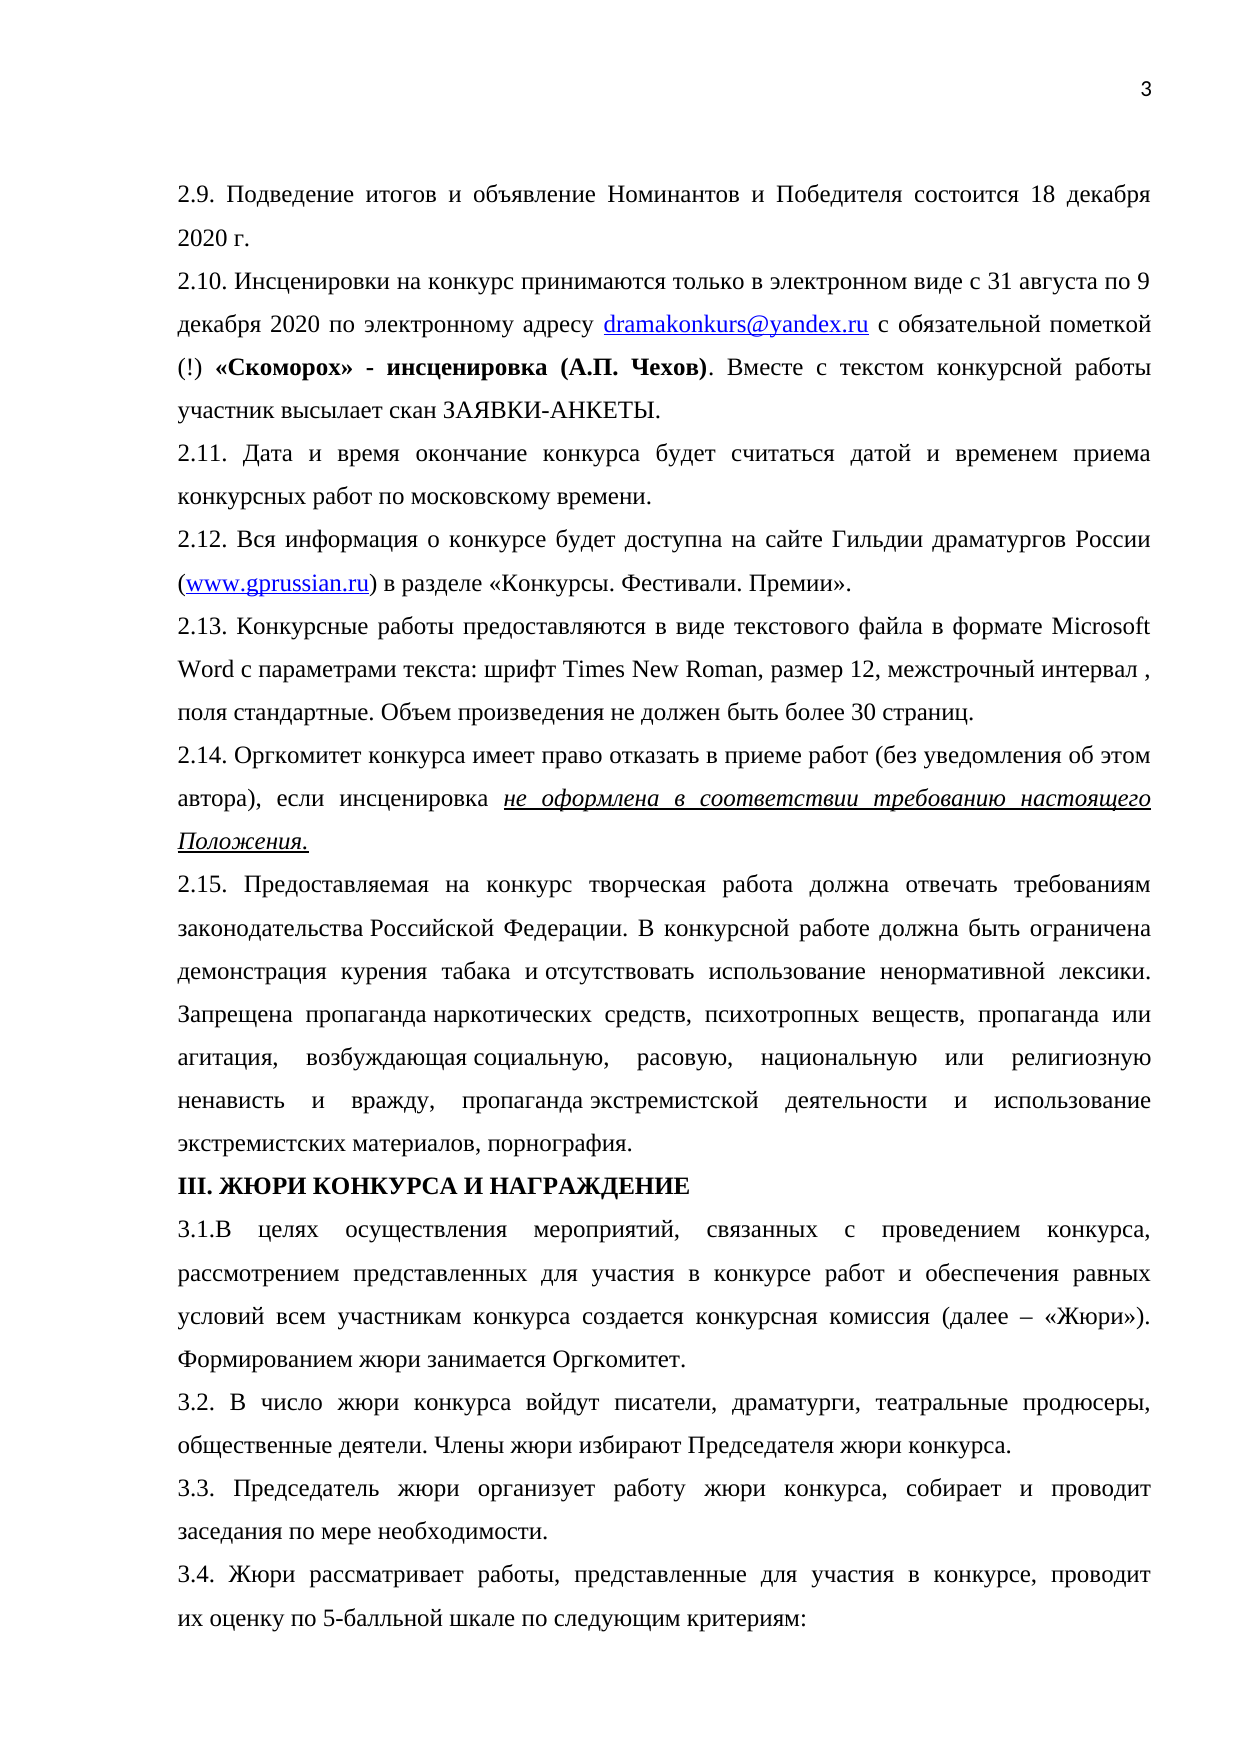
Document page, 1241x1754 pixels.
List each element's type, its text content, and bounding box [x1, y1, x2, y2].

text 2.15. Предоставляемая на конкурс творческая работа должна отвечать требованиям законодательства Российской Федерации. В конкурсной работе должна быть ограничена демонстрация курения табака и отсутствовать использование ненормативной лексики. Запрещена пропаганда наркотических средств, психотропных веществ, пропаганда или агитация, возбуждающая социальную, расовую, национальную или религиозную ненависть и вражду, пропаганда экстремистской деятельности и использование экстремистских материалов, порнография. [177, 869, 1152, 1157]
text 2.10. Инсценировки на конкурс принимаются только в электронном виде с 31 августа по 9 декабря 2020 по электронному адресу dramakonkurs@yandex.ru с обязательной пометкой (!) «Скоморох» - инсценировка (А.П. Чехов). Вместе с текстом конкурсной работы участник высылает скан ЗАЯВКИ-АНКЕТЫ. [177, 266, 1152, 424]
text 2.12. Вся информация о конкурсе будет доступна на сайте Гильдии драматургов России (www.gprussian.ru) в разделе «Конкурсы. Фестивали. Премии». [177, 524, 1152, 596]
text 3.1.В целях осуществления мероприятий, связанных с проведением конкурса, рассмотрением представленных для участия в конкурсе работ и обеспечения равных условий всем участникам конкурса создается конкурсная комиссия (далее – «Жюри»). Формированием жюри занимается Оргкомитет. [177, 1214, 1152, 1373]
text 3.2. В число жюри конкурса войдут писатели, драматурги, театральные продюсеры, общественные деятели. Члены жюри избирают Председателя жюри конкурса. [177, 1387, 1152, 1459]
text 2.14. Оргкомитет конкурса имеет право отказать в приеме работ (без уведомления об этом автора), если инсценировка не оформлена в соответствии требованию настоящего Положения. [177, 740, 1152, 855]
text 2.13. Конкурсные работы предоставляются в виде текстового файла в формате Microsoft Word с параметрами текста: шрифт Times New Roman, размер 12, межстрочный интервал , поля стандартные. Объем произведения не должен быть более 30 страниц. [177, 611, 1152, 726]
text III. ЖЮРИ КОНКУРСА И НАГРАЖДЕНИЕ [177, 1171, 1152, 1200]
text 2.11. Дата и время окончание конкурса будет считаться датой и временем приема конкурсных работ по московскому времени. [177, 438, 1152, 510]
text 3.4. Жюри рассматривает работы, представленные для участия в конкурсе, проводит их оценку по 5-балльной шкале по следующим критериям: [177, 1559, 1152, 1631]
text 2.9. Подведение итогов и объявление Номинантов и Победителя состоится 18 декабря 2020 г. [177, 179, 1152, 251]
text 3.3. Председатель жюри организует работу жюри конкурса, собирает и проводит заседания по мере необходимости. [177, 1473, 1152, 1545]
